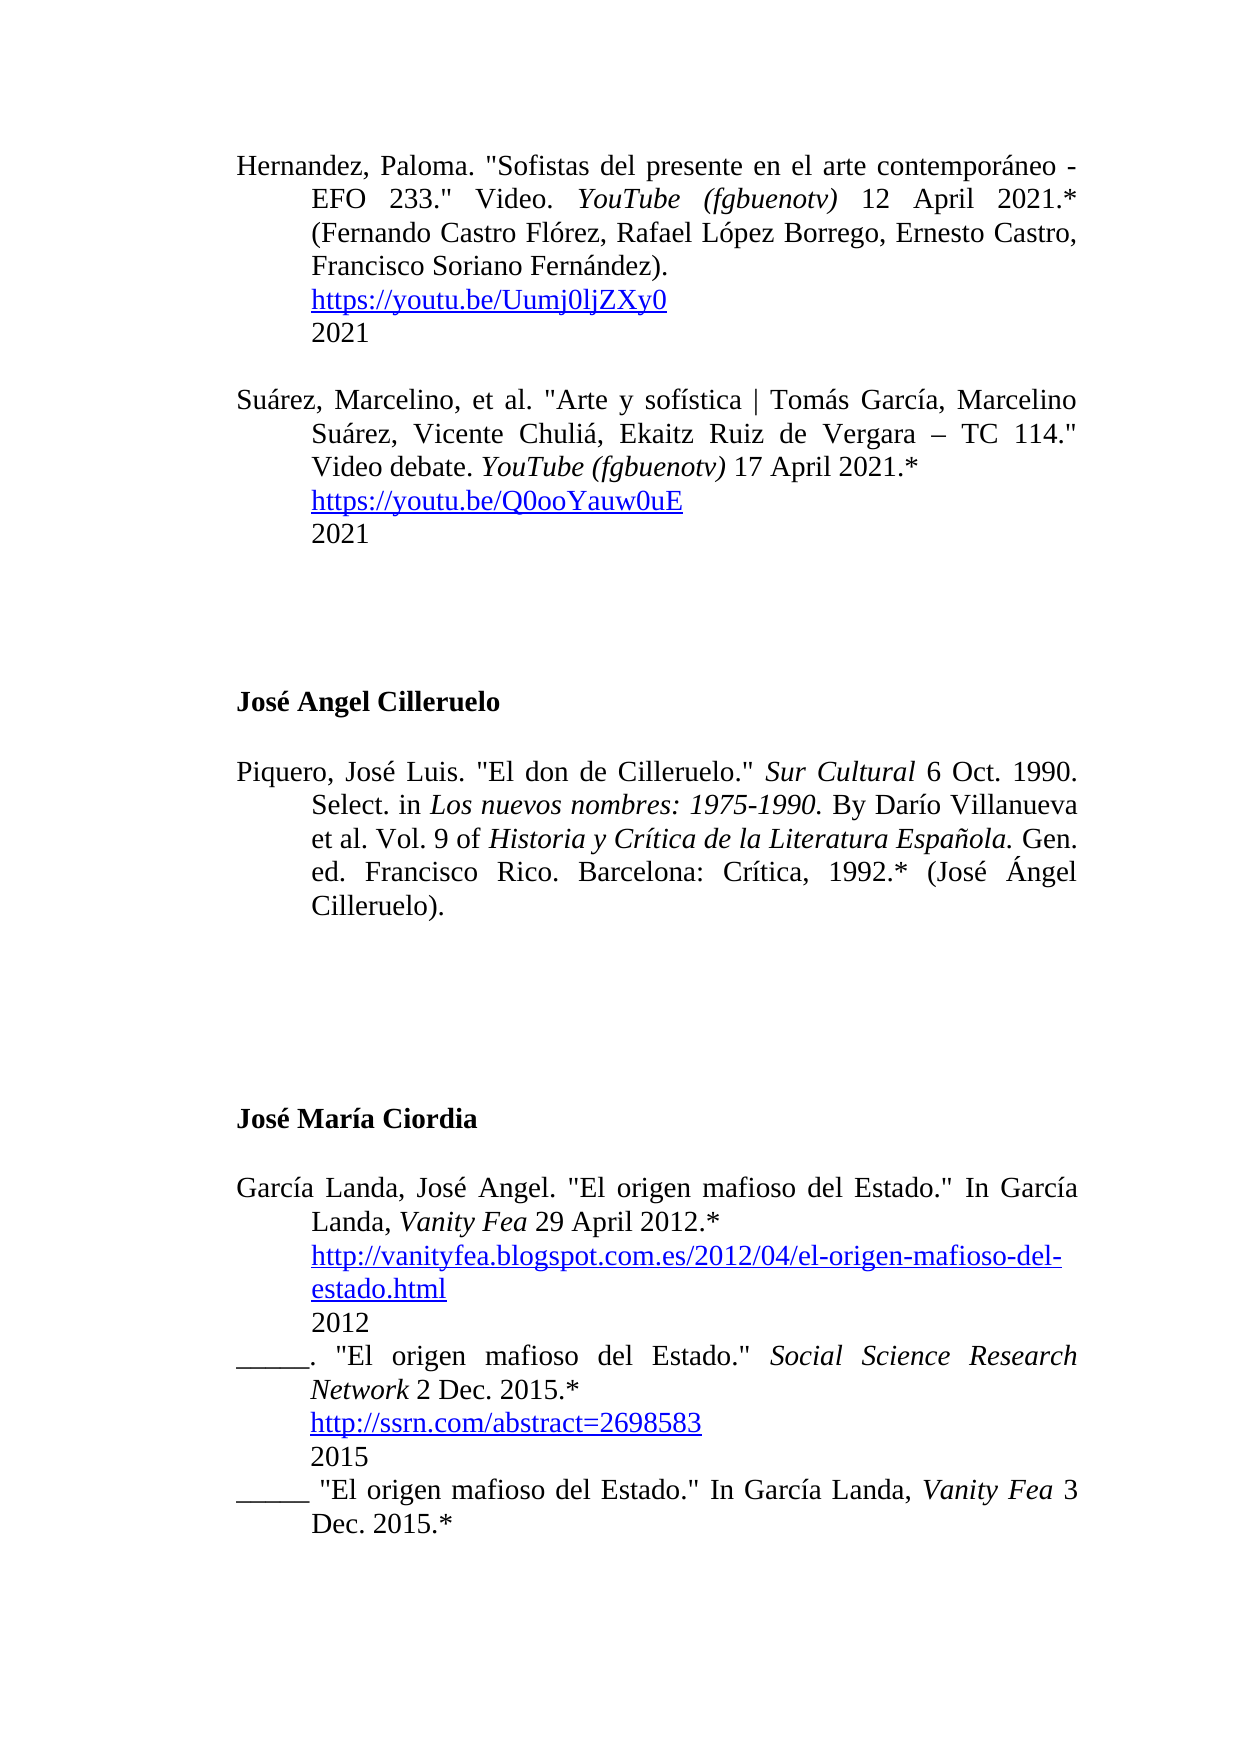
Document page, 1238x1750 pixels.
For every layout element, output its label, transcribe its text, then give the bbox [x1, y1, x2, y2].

text Hernandez, Paloma. "Sofistas del presente en el arte contemporáneo - EFO 233." Video. YouTube (fgbuenotv) 12 April 2021.* (Fernando Castro Flórez, Rafael López Borrego, Ernesto Castro, Francisco Soriano Fernández). [236, 148, 1078, 282]
text _____ "El origen mafioso del Estado." In García Landa, Vanity Fea 3 Dec. 2015.* [236, 1472, 1078, 1539]
text 2021 [311, 517, 1078, 550]
text 2012 [236, 1305, 1078, 1338]
text José María Ciordia [236, 1101, 1078, 1135]
text García Landa, José Angel. "El origen mafioso del Estado." In García Landa, Vanity Fea 29 April 2012.* [236, 1171, 1078, 1238]
text http://ssrn.com/abstract=2698583 [236, 1405, 1078, 1439]
text https://youtu.be/Uumj0ljZXy0 [311, 282, 1078, 315]
text 2021 [236, 315, 1078, 349]
text Piquero, José Luis. "El don de Cilleruelo." Sur Cultural 6 Oct. 1990. Select. in Los nuevos nombres: 1975-1990. By Darío Villanueva et al. Vol. 9 of Historia y Crítica de la Literatura Española. Gen. ed. Francisco Rico. Barcelona: Crítica, 1992.* (José Ángel Cilleruelo). [236, 754, 1078, 921]
text José Angel Cilleruelo [236, 684, 1078, 718]
text https://youtu.be/Q0ooYauw0uE [311, 483, 1078, 517]
text Suárez, Marcelino, et al. "Arte y sofística | Tomás García, Marcelino Suárez, Vicente Chuliá, Ekaitz Ruiz de Vergara – TC 114." Video debate. YouTube (fgbuenotv) 17 April 2021.* [236, 382, 1078, 483]
text http://vanityfea.blogspot.com.es/2012/04/el-origen-mafioso-del-estado.html [236, 1238, 1078, 1305]
text _____. "El origen mafioso del Estado." Social Science Research Network 2 Dec. 2015.* [236, 1338, 1078, 1405]
text 2015 [236, 1439, 1078, 1472]
